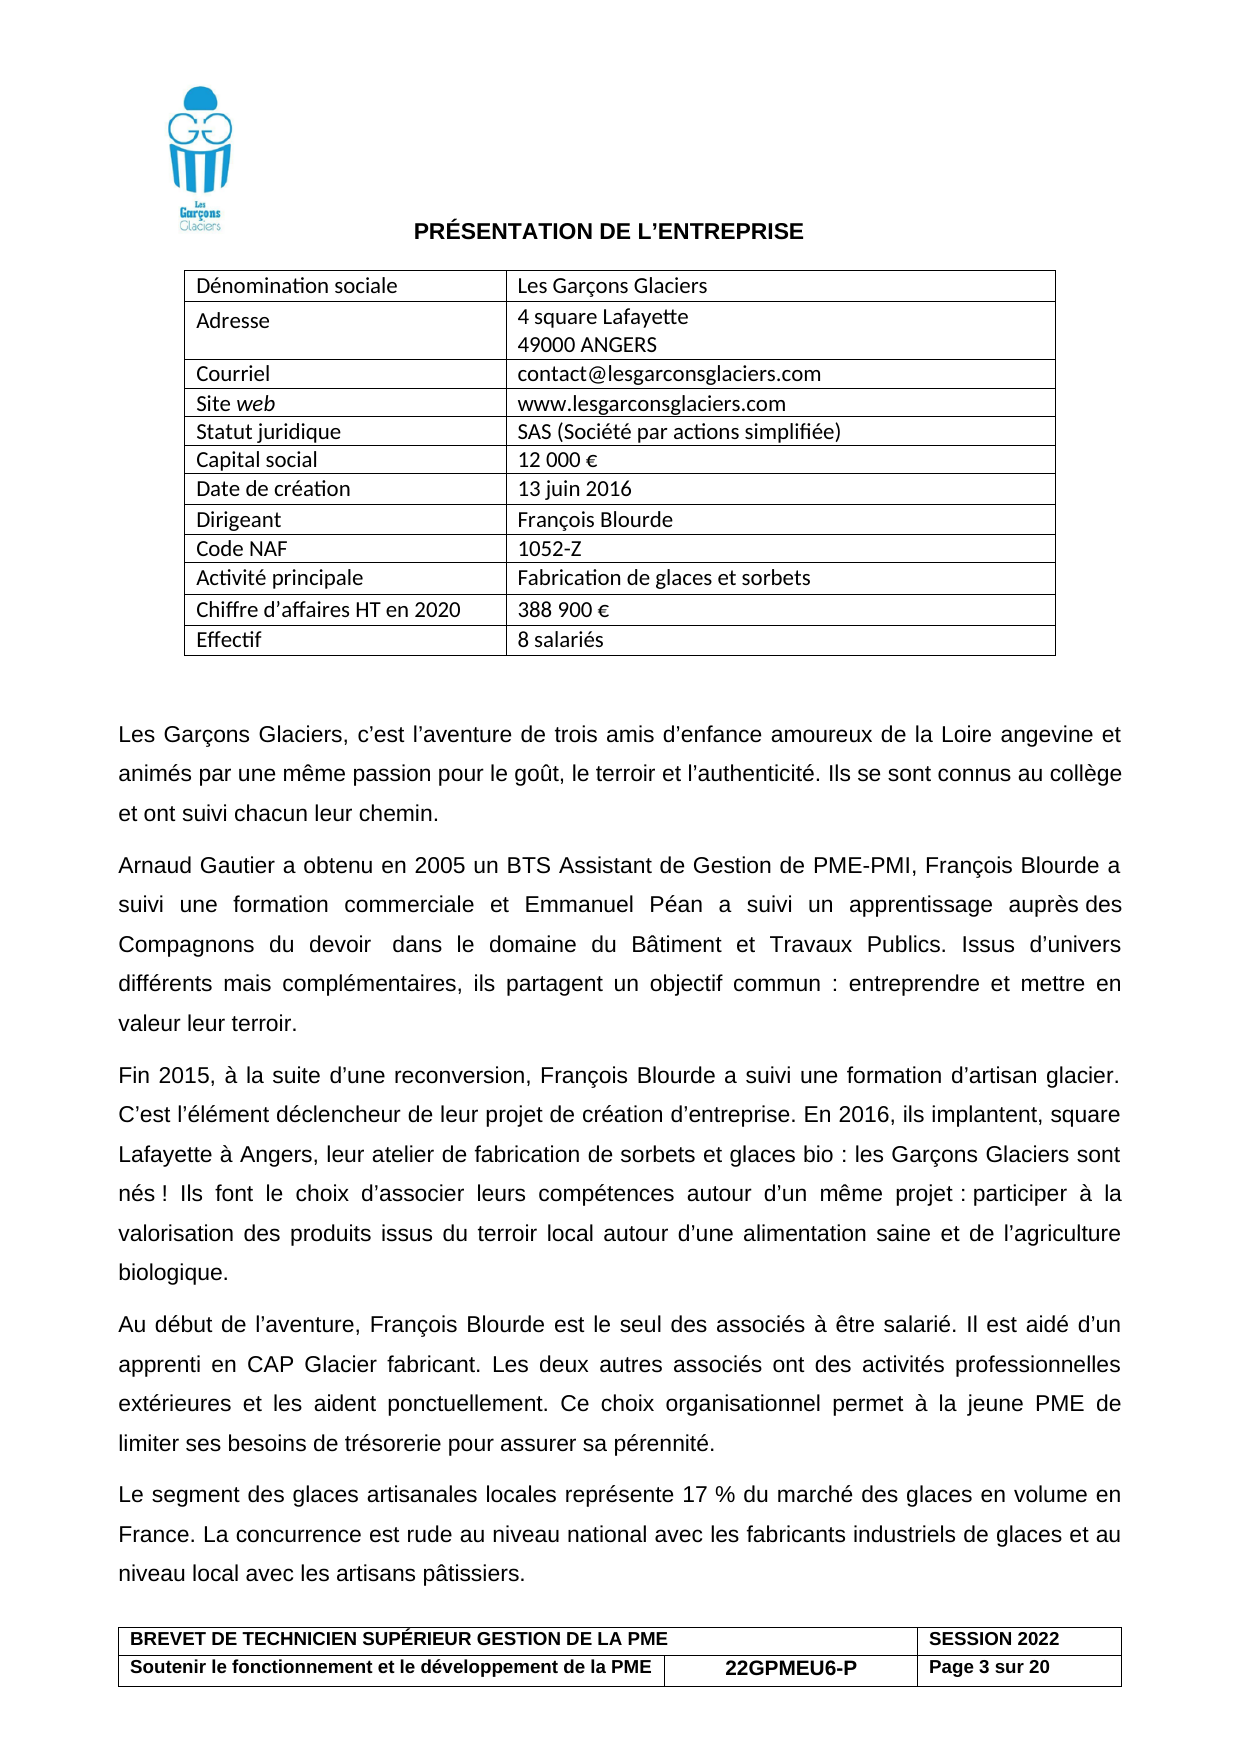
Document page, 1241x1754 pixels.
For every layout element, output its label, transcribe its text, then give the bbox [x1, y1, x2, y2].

table_header Dénomination sociale [185, 271, 506, 301]
table_cell Capital social [185, 446, 506, 473]
table_cell 1052-Z [507, 535, 1055, 562]
table_cell SAS (Société par actions simplifiée) [507, 417, 1055, 444]
table_cell Adresse [185, 302, 506, 358]
table_cell Chiffre d’affaires HT en 2020 [185, 595, 506, 624]
table_cell François Blourde [507, 505, 1055, 533]
text Au début de l’aventure, François Blourde est le seul des associés à être salarié. Il est aidé d’un apprenti en CAP Glacier fabricant. Les deux autres associés ont des activités professionnelles extérieures et les aident ponctuellement. Ce choix organisationnel permet à la jeune PME de limiter ses besoins de trésorerie pour assurer sa pérennité. [118, 1311, 1122, 1456]
table_cell Courriel [185, 360, 506, 388]
table_cell Site web [185, 389, 506, 416]
table_cell Code NAF [185, 535, 506, 562]
text Fin 2015, à la suite d’une reconversion, François Blourde a suivi une formation d’artisan glacier. C’est l’élément déclencheur de leur projet de création d’entreprise. En 2016, ils implantent, square Lafayette à Angers, leur atelier de fabrication de sorbets et glaces bio : les Garçons Glaciers sont nés ! Ils font le choix d’associer leurs compétences autour d’un même projet : participer à la valorisation des produits issus du terroir local autour d’une alimentation saine et de l’agriculture biologique. [118, 1062, 1122, 1285]
text Les Garçons Glaciers, c’est l’aventure de trois amis d’enfance amoureux de la Loire angevine et animés par une même passion pour le goût, le terroir et l’authenticité. Ils se sont connus au collège et ont suivi chacun leur chemin. [118, 721, 1122, 826]
table_cell 4 square Lafayette 49000 ANGERS [507, 302, 1055, 358]
picture [118, 75, 281, 240]
table_cell Effectif [185, 626, 506, 655]
table_cell contact@lesgarconsglaciers.com [507, 360, 1055, 388]
table_cell Statut juridique [185, 417, 506, 444]
table_cell Date de création [185, 474, 506, 504]
table_cell 12 000 € [507, 446, 1055, 473]
table_cell www.lesgarconsglaciers.com [507, 389, 1055, 416]
text Le segment des glaces artisanales locales représente 17 % du marché des glaces en volume en France. La concurrence est rude au niveau national avec les fabricants industriels de glaces et au niveau local avec les artisans pâtissiers. [118, 1481, 1122, 1587]
table_header Les Garçons Glaciers [507, 271, 1055, 301]
table_cell 8 salariés [507, 626, 1055, 655]
text Arnaud Gautier a obtenu en 2005 un BTS Assistant de Gestion de PME-PMI, François Blourde a suivi une formation commerciale et Emmanuel Péan a suivi un apprentissage auprès des Compagnons du devoir dans le domaine du Bâtiment et Travaux Publics. Issus d’univers différents mais complémentaires, ils partagent un objectif commun : entreprendre et mettre en valeur leur terroir. [118, 852, 1122, 1036]
table_cell Fabrication de glaces et sorbets [507, 563, 1055, 594]
table_cell 388 900 € [507, 595, 1055, 624]
table_cell 13 juin 2016 [507, 474, 1055, 504]
table_cell Dirigeant [185, 505, 506, 533]
table_cell Activité principale [185, 563, 506, 594]
text PRÉSENTATION DE L’ENTREPRISE [118, 76, 1122, 244]
